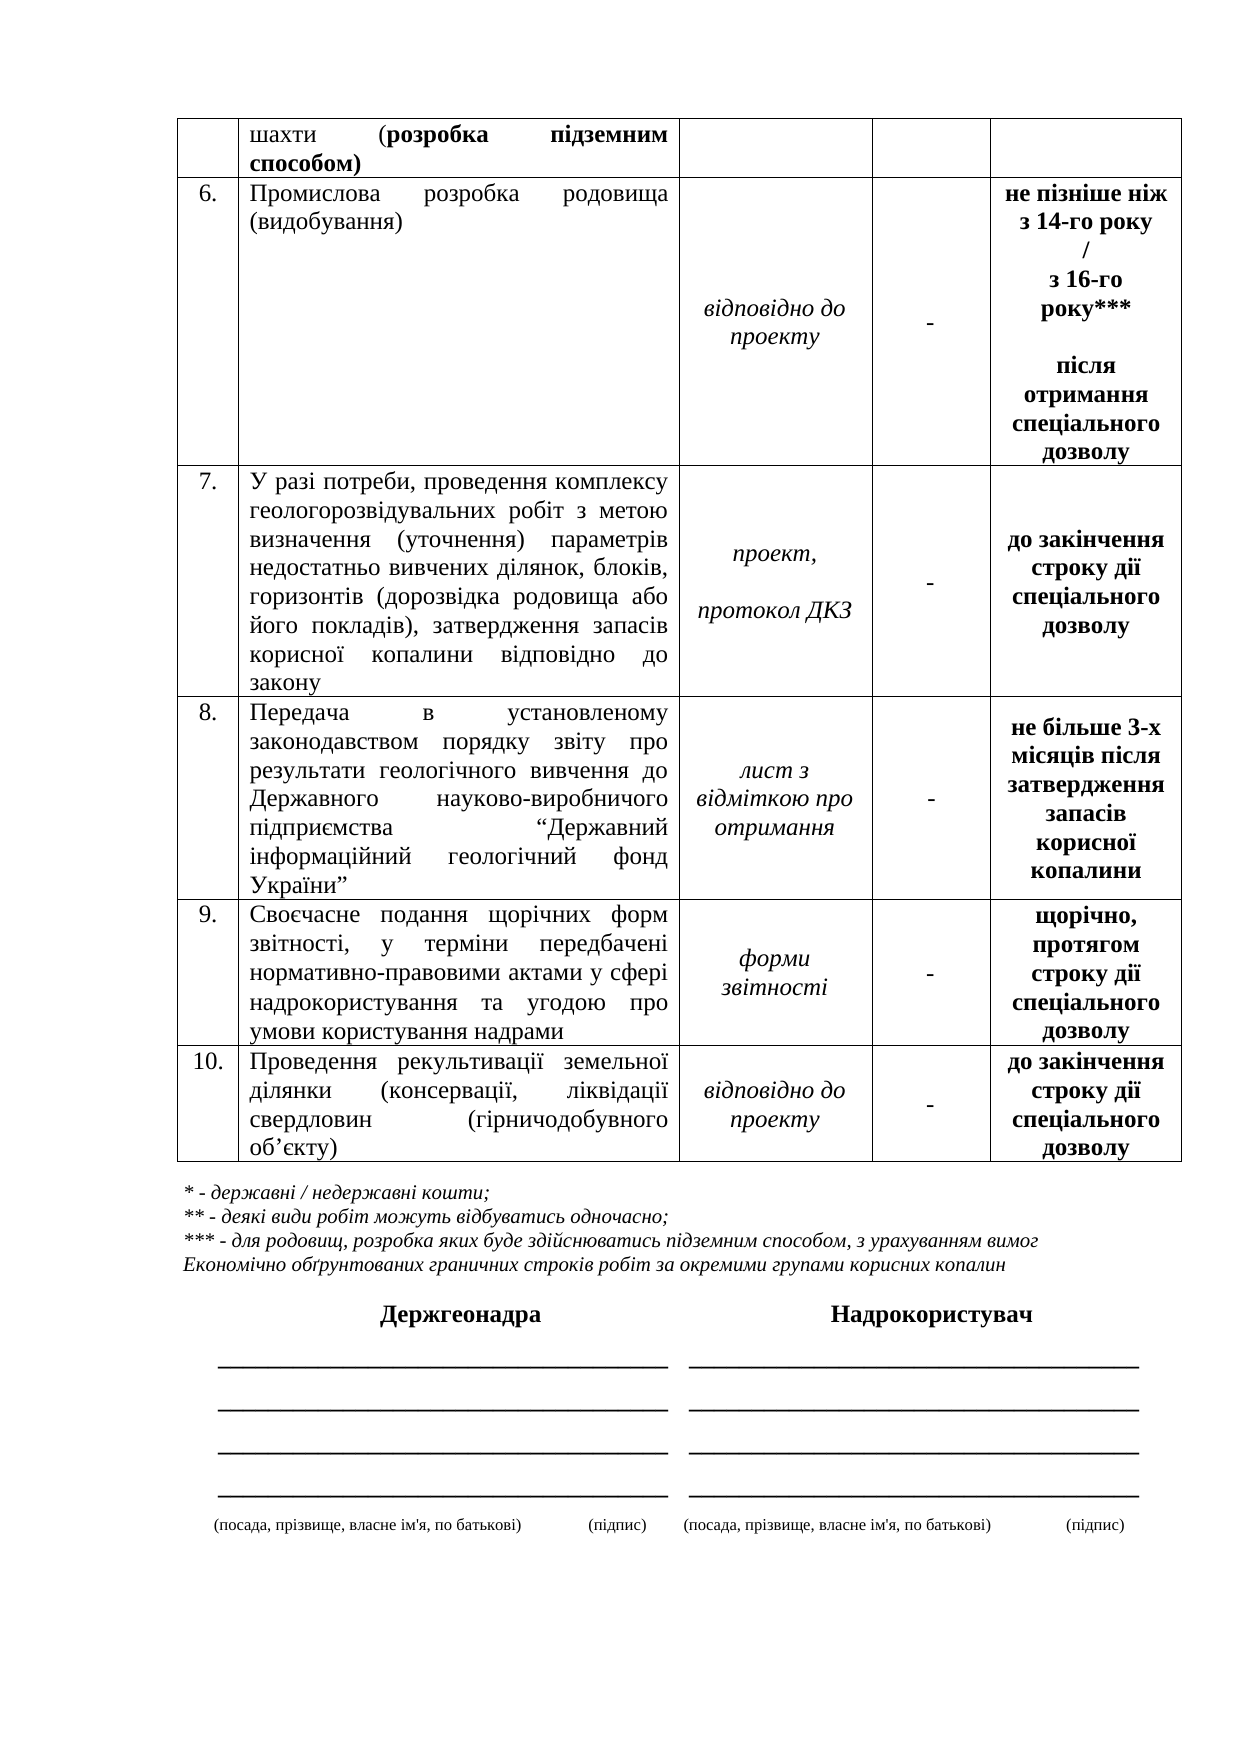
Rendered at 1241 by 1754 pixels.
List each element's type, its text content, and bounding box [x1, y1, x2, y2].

table_cell Своєчасне подання щорічних форм звітності, у терміни передбачені нормативно-правовими актами у сфері надрокористування та угодою про умови користування надрами [239, 900, 679, 1045]
table_cell відповідно до проекту [680, 178, 872, 465]
table_header * - державні / недержавні кошти; ** - деякі види робіт можуть відбуватись одночасно; *** - для родовищ, розробка яких буде здійснюватись підземним способом, з урахуванням вимог Економічно обґрунтованих граничних строків робіт за окремими групами корисних копалин [177, 1174, 1111, 1282]
table_cell 6. [178, 178, 238, 465]
table_cell форми звітності [680, 900, 872, 1045]
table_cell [239, 119, 679, 177]
table_cell до закінчення строку дії спеціального дозволу [991, 466, 1181, 696]
table_header Надрокористувач ________________________________________________________________________________________________________________________________________________ (посада, прізвище, власне ім'я, по батькові) (підпис) [678, 1293, 1150, 1556]
table_cell щорічно, протягом строку дії спеціального дозволу [991, 900, 1181, 1045]
table_cell 10. [178, 1046, 238, 1161]
table_cell - [873, 178, 990, 465]
table_cell Передача в установленому законодавством порядку звіту про результати геологічного вивчення до Державного науково-виробничого підприємства “Державний інформаційний геологічний фонд України” [239, 697, 679, 898]
table_cell - [873, 1046, 990, 1161]
table_cell 9. [178, 900, 238, 1045]
table_cell 7. [178, 466, 238, 696]
table_cell - [873, 697, 990, 898]
table_cell - [873, 900, 990, 1045]
table_cell проект, протокол ДКЗ [680, 466, 872, 696]
table_cell - [873, 466, 990, 696]
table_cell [680, 119, 872, 177]
table_header Держгеонадра ________________________________________________________________________________________________________________________________________________ (посада, прізвище, власне ім'я, по батькові) (підпис) [208, 1293, 678, 1556]
table_cell лист з відміткою про отримання [680, 697, 872, 898]
table_cell 8. [178, 697, 238, 898]
table_cell не пізніше ніж з 14-го року / з 16-го року*** після отримання спеціального дозволу [991, 178, 1181, 465]
table_cell не більше 3-х місяців після затвердження запасів корисної копалини [991, 697, 1181, 898]
table_cell відповідно до проекту [680, 1046, 872, 1161]
table_cell Промислова розробка родовища (видобування) [239, 178, 679, 465]
table_cell - [873, 119, 990, 177]
table_cell Проведення рекультивації земельної ділянки (консервації, ліквідації свердловин (гірничодобувного об’єкту) [239, 1046, 679, 1161]
table_cell У разі потреби, проведення комплексу геологорозвідувальних робіт з метою визначення (уточнення) параметрів недостатньо вивчених ділянок, блоків, горизонтів (дорозвідка родовища або його покладів), затвердження запасів корисної копалини відповідно до закону [239, 466, 679, 696]
table_cell до закінчення строку дії спеціального дозволу [991, 1046, 1181, 1161]
